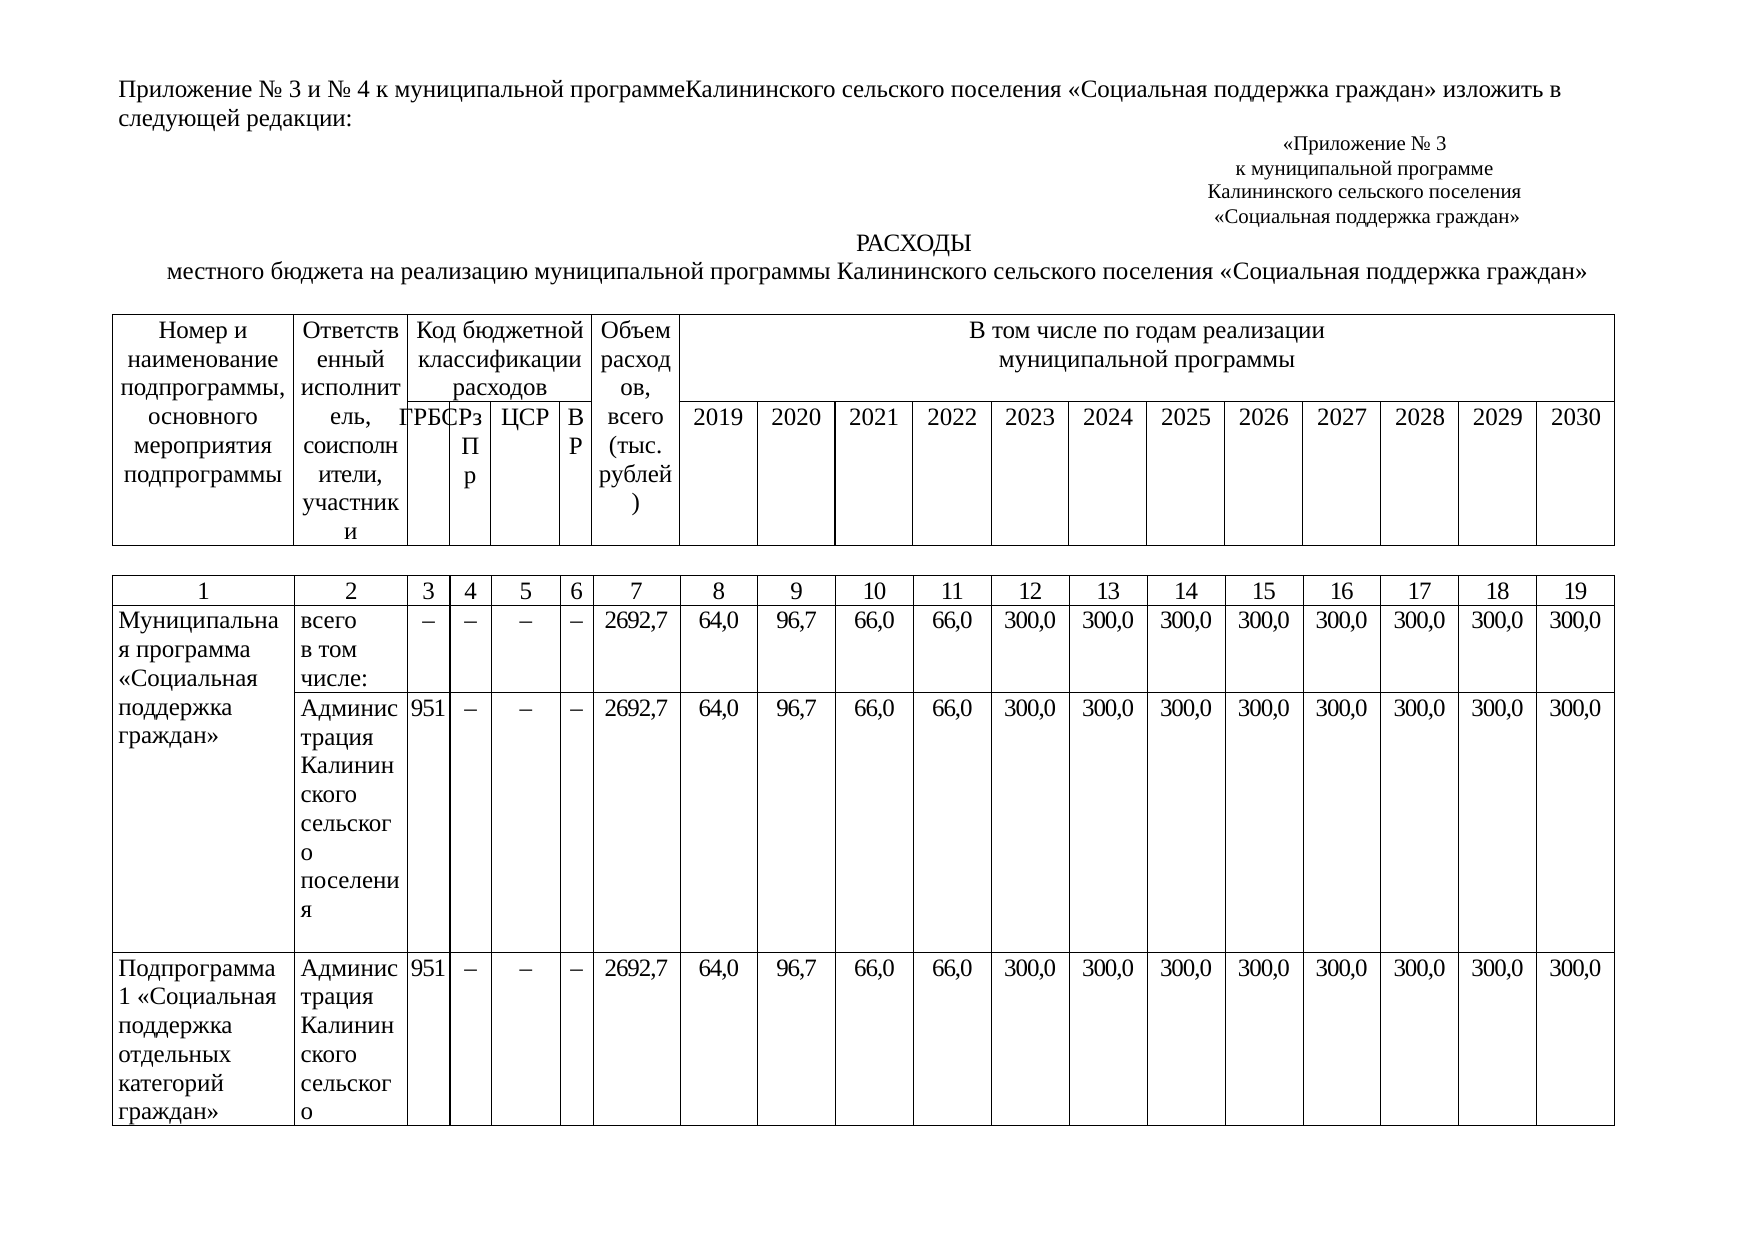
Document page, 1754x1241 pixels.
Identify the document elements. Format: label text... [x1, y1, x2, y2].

table_cell – [451, 606, 491, 692]
table_cell 300,0 [1537, 606, 1614, 692]
table_cell 300,0 [1381, 953, 1458, 1125]
table_header В том числе по годам реализации муниципальной программы [680, 315, 1614, 401]
text Калининского сельского поселения [1093, 179, 1636, 203]
table_cell 300,0 [992, 953, 1069, 1125]
table_cell 64,0 [681, 693, 757, 952]
table_cell 2692,7 [594, 606, 680, 692]
table_cell 2023 [992, 402, 1068, 545]
table_cell 951 [408, 693, 449, 952]
table_header 7 [594, 576, 680, 604]
text «Социальная поддержка граждан» [1093, 203, 1636, 228]
text к муниципальной программе [1093, 155, 1636, 179]
table_header 1 [113, 576, 294, 604]
table_cell 66,0 [836, 953, 913, 1125]
table_cell 66,0 [836, 693, 913, 952]
table_cell 300,0 [1148, 953, 1225, 1125]
table_cell – [408, 606, 449, 692]
table_header 14 [1148, 576, 1225, 604]
table_cell Администрация Калининского сельского поселения [295, 693, 407, 952]
table_cell 2021 [836, 402, 912, 545]
table_cell 2024 [1069, 402, 1146, 545]
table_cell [113, 953, 294, 1125]
table_cell – [561, 953, 593, 1125]
table_header Код бюджетной классификации расходов [408, 315, 591, 401]
table_cell 2025 [1147, 402, 1224, 545]
table_cell 300,0 [1148, 693, 1225, 952]
table_header 16 [1304, 576, 1380, 604]
table_cell 2692,7 [594, 953, 680, 1125]
table_cell 300,0 [1148, 606, 1225, 692]
table_cell 2030 [1537, 402, 1614, 545]
table_cell – [492, 606, 560, 692]
table_header 9 [758, 576, 835, 604]
table_header 6 [561, 576, 593, 604]
table_cell 2019 [680, 402, 757, 545]
table_header 4 [451, 576, 491, 604]
table_header 17 [1381, 576, 1458, 604]
table_cell 2029 [1459, 402, 1536, 545]
table_cell 300,0 [1537, 953, 1614, 1125]
text РАСХОДЫ [118, 228, 1636, 256]
table_header 15 [1226, 576, 1303, 604]
table_cell 300,0 [1459, 693, 1536, 952]
table_cell 300,0 [1070, 953, 1147, 1125]
table_cell РзПр [450, 402, 490, 545]
table_cell – [451, 953, 491, 1125]
table_cell 300,0 [1381, 606, 1458, 692]
table_cell 300,0 [1304, 953, 1380, 1125]
table_cell всего в том числе: [295, 606, 407, 692]
table_cell 2026 [1225, 402, 1302, 545]
table_header 2 [295, 576, 407, 604]
table_cell 300,0 [1304, 693, 1380, 952]
table_header Ответственный исполнитель, соисполнители, участники [294, 315, 407, 545]
table_cell 96,7 [758, 606, 835, 692]
table_cell 2027 [1303, 402, 1380, 545]
table_header 8 [681, 576, 757, 604]
table_cell 300,0 [1070, 606, 1147, 692]
table_cell 2022 [913, 402, 991, 545]
table_header 12 [992, 576, 1069, 604]
table_cell 2020 [758, 402, 834, 545]
table_cell 300,0 [992, 693, 1069, 952]
table_header Номер и наименование подпрограммы, основного мероприятия подпрограммы [113, 315, 293, 545]
table_cell ЦСР [491, 402, 559, 545]
table_cell – [451, 693, 491, 952]
table_cell 64,0 [681, 606, 757, 692]
table_header Объем расходов, всего (тыс. рублей) [592, 315, 679, 545]
table_header 18 [1459, 576, 1536, 604]
text местного бюджета на реализацию муниципальной программы Калининского сельского поселения «Социальная поддержка граждан» [118, 256, 1636, 285]
table_cell 300,0 [1070, 693, 1147, 952]
table_cell 951 [408, 953, 449, 1125]
table_cell 300,0 [992, 606, 1069, 692]
table_cell 300,0 [1226, 606, 1303, 692]
table_cell – [561, 693, 593, 952]
table_cell 300,0 [1226, 693, 1303, 952]
table_cell 66,0 [836, 606, 913, 692]
table_cell 300,0 [1381, 693, 1458, 952]
table_cell 300,0 [1304, 606, 1380, 692]
table_cell 64,0 [681, 953, 757, 1125]
table_cell ГРБС [408, 402, 449, 545]
table_cell 66,0 [914, 693, 991, 952]
table_header 5 [492, 576, 560, 604]
table_cell 300,0 [1537, 693, 1614, 952]
table_cell 2692,7 [594, 693, 680, 952]
table_header 3 [408, 576, 449, 604]
text Приложение № 3 и № 4 к муниципальной программеКалининского сельского поселения «Социальная поддержка граждан» изложить в следующей редакции: [118, 74, 1636, 131]
table_cell ВР [560, 402, 591, 545]
table_cell 66,0 [914, 953, 991, 1125]
table_cell – [492, 953, 560, 1125]
table_header 11 [914, 576, 991, 604]
table_cell 96,7 [758, 953, 835, 1125]
table_cell Муниципальная программа «Социальная поддержка граждан» [113, 606, 294, 952]
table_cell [295, 953, 407, 1125]
table_cell 66,0 [914, 606, 991, 692]
table_header 13 [1070, 576, 1147, 604]
table_cell 300,0 [1459, 953, 1536, 1125]
table_cell 96,7 [758, 693, 835, 952]
table_cell 300,0 [1226, 953, 1303, 1125]
text «Приложение № 3 [1093, 131, 1636, 155]
table_cell 2028 [1381, 402, 1458, 545]
table_cell – [492, 693, 560, 952]
table_header 10 [836, 576, 913, 604]
table_cell 300,0 [1459, 606, 1536, 692]
table_header 19 [1537, 576, 1614, 604]
table_cell – [561, 606, 593, 692]
